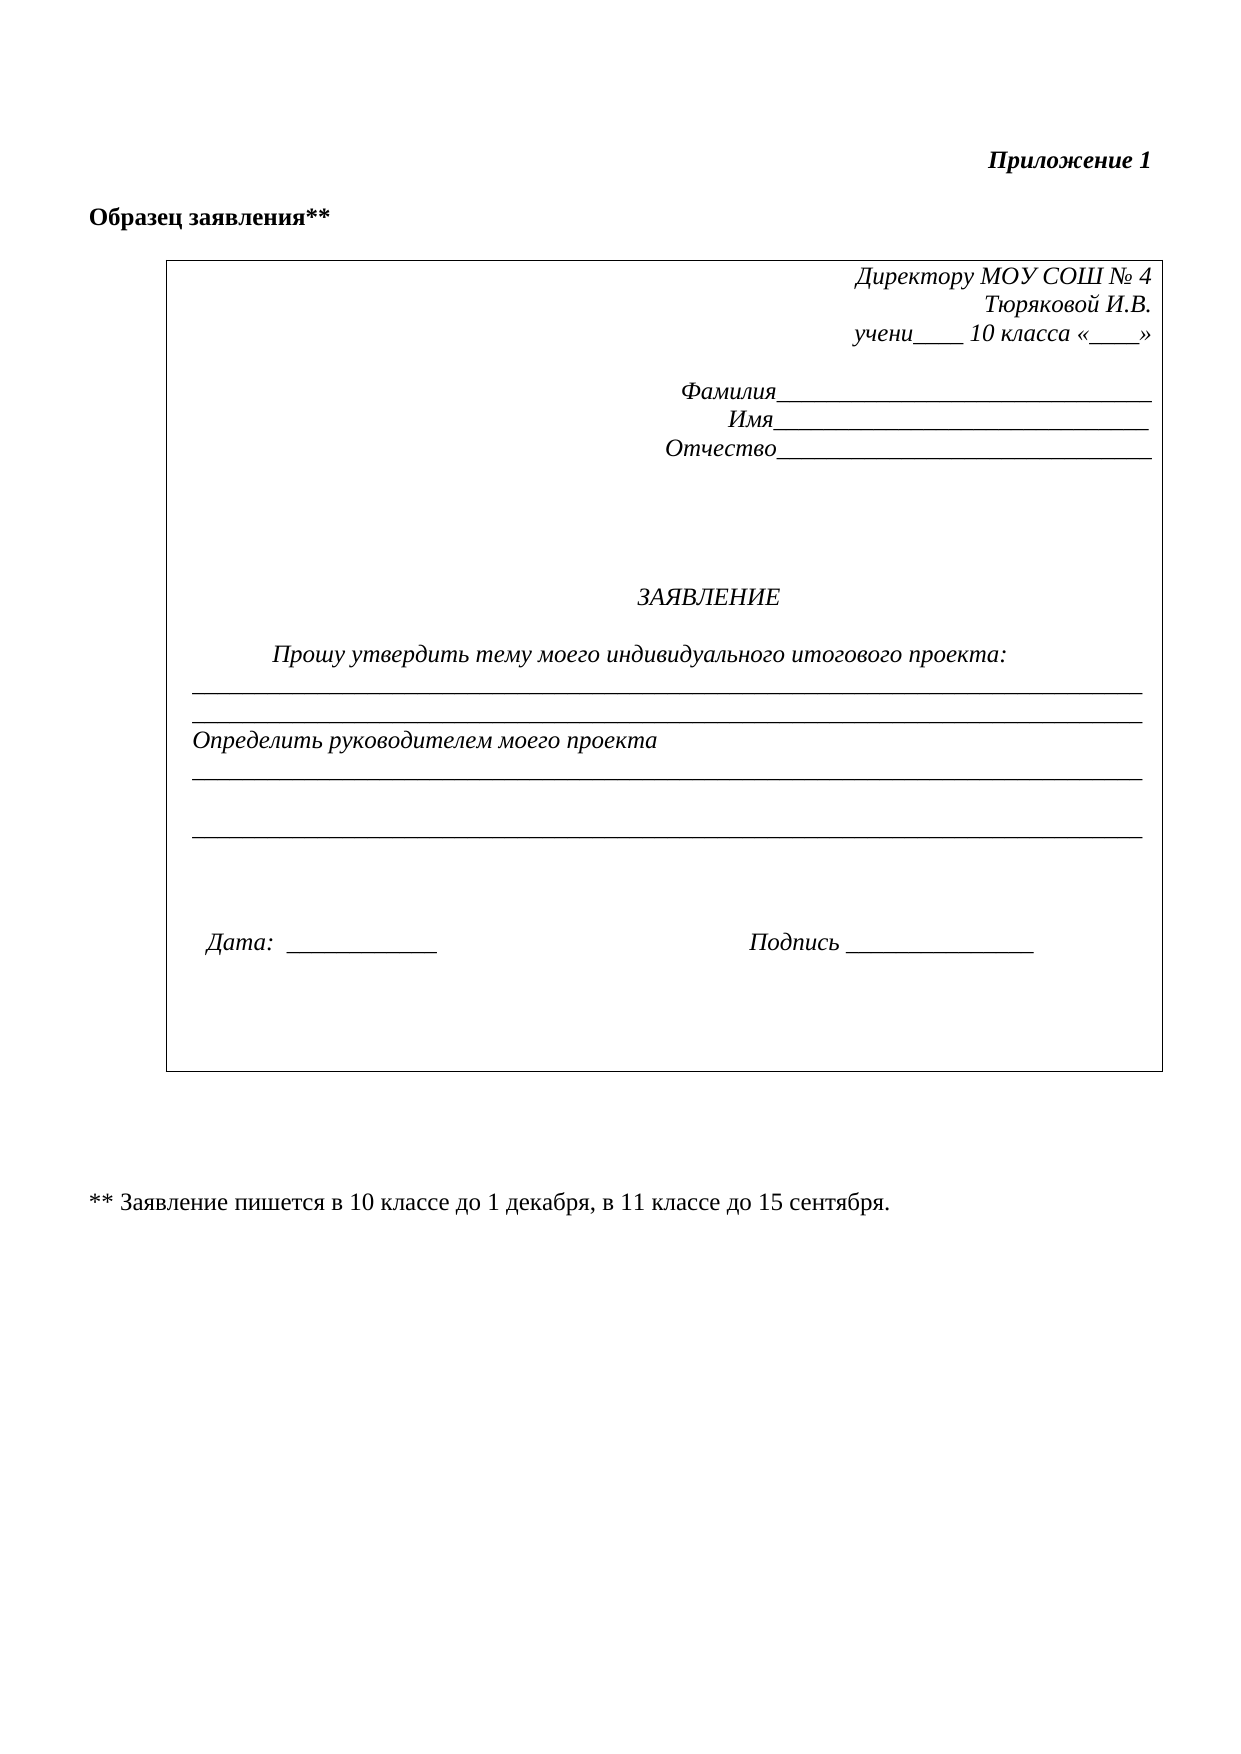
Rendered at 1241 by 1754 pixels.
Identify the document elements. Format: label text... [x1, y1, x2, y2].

table_header Директору МОУ СОШ № 4 Тюряковой И.В. учени____ 10 класса «____» Фамилия______________________________ Имя______________________________ Отчество______________________________ ЗАЯВЛЕНИЕ Прошу утвердить тему моего индивидуального итогового проекта: ________________________________________________________________________________________________________________________________________________________ Определить руководителем моего проекта ____________________________________________________________________________ ____________________________________________________________________________ Дата: ____________ Подпись _______________ [167, 261, 1162, 1071]
text Образец заявления** [88, 202, 1152, 231]
text Приложение 1 [88, 145, 1152, 173]
text ** Заявление пишется в 10 классе до 1 декабря, в 11 классе до 15 сентября. [88, 1187, 1152, 1215]
